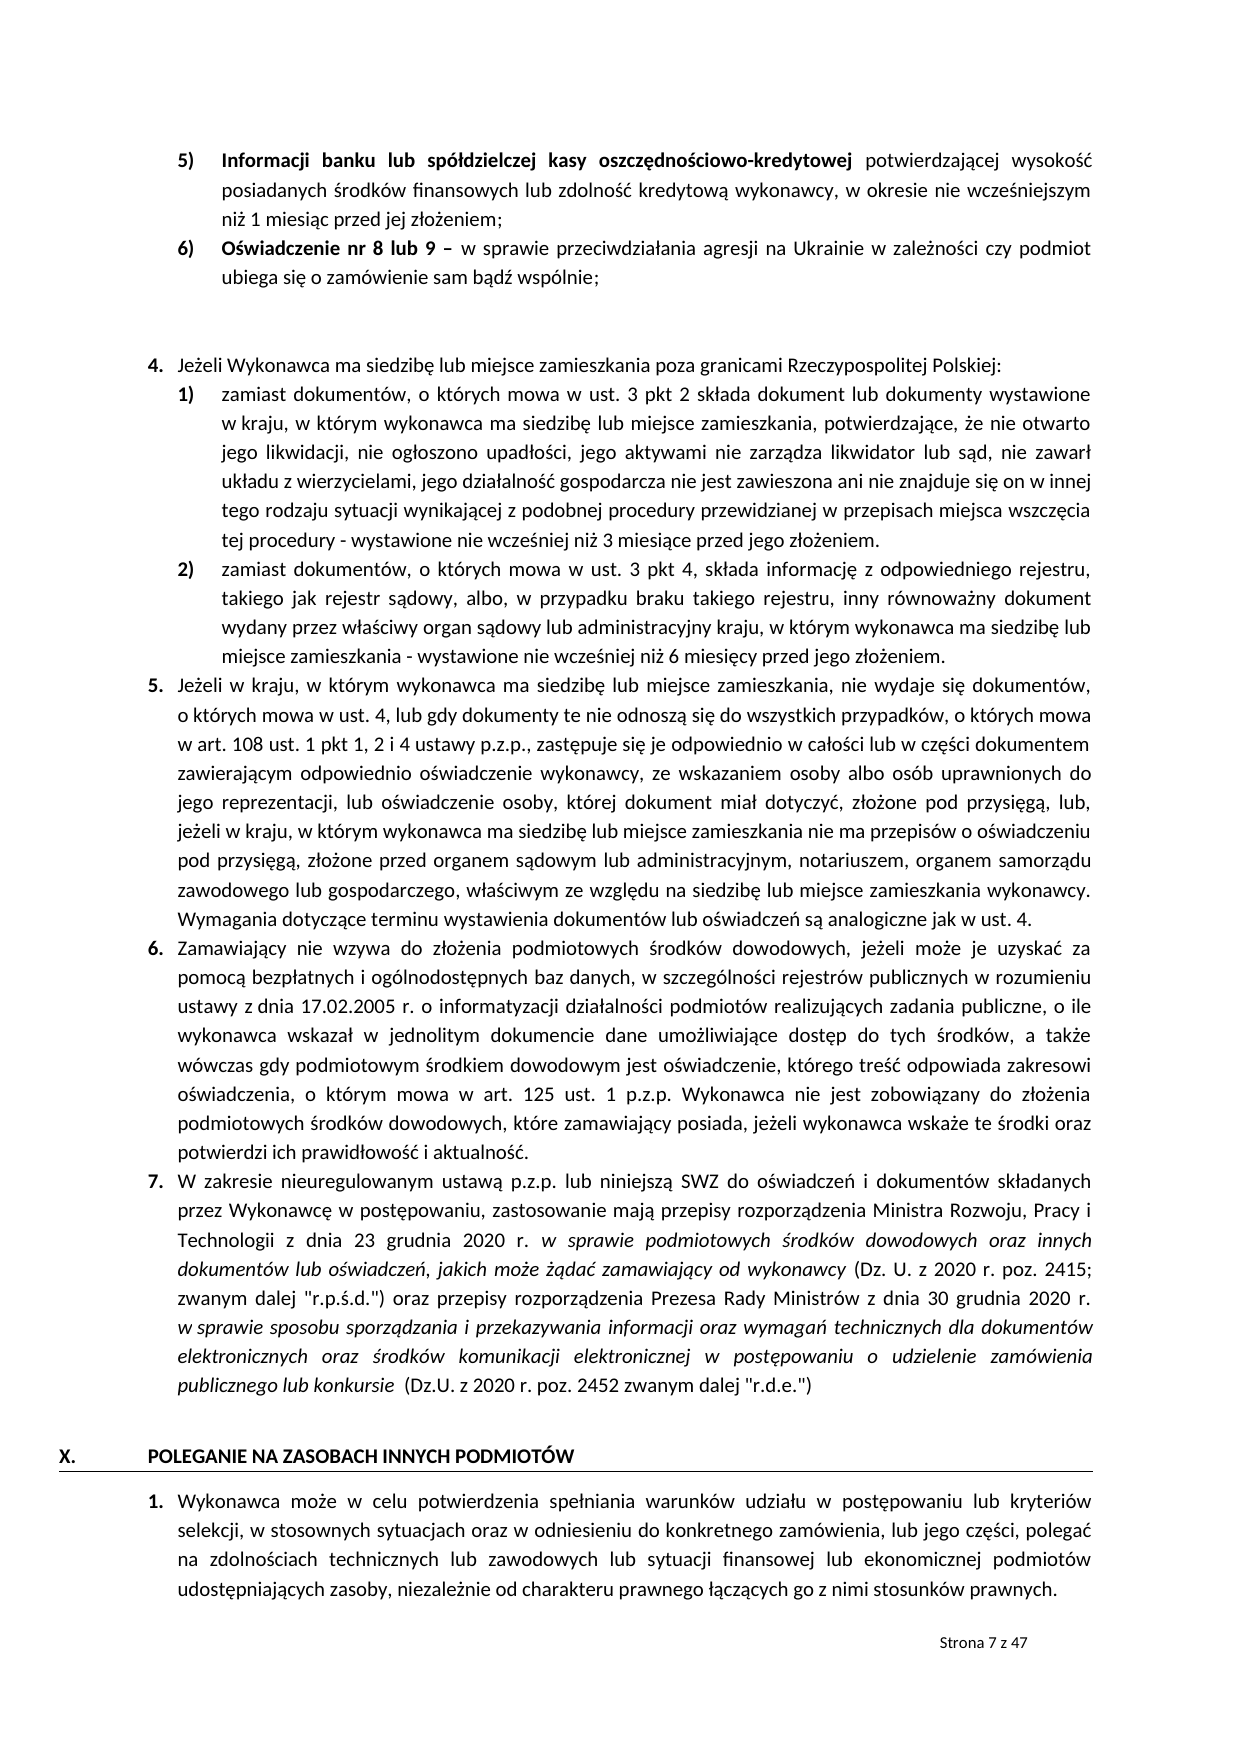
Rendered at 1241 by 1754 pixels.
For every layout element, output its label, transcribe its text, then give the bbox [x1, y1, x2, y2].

text 5. Jeżeli w kraju, w którym wykonawca ma siedzibę lub miejsce zamieszkania, nie wydaje się dokumentów, o których mowa w ust. 4, lub gdy dokumenty te nie odnoszą się do wszystkich przypadków, o których mowa w art. 108 ust. 1 pkt 1, 2 i 4 ustawy p.z.p., zastępuje się je odpowiednio w całości lub w części dokumentem zawierającym odpowiednio oświadczenie wykonawcy, ze wskazaniem osoby albo osób uprawnionych do jego reprezentacji, lub oświadczenie osoby, której dokument miał dotyczyć, złożone pod przysięgą, lub, jeżeli w kraju, w którym wykonawca ma siedzibę lub miejsce zamieszkania nie ma przepisów o oświadczeniu pod przysięgą, złożone przed organem sądowym lub administracyjnym, notariuszem, organem samorządu zawodowego lub gospodarczego, właściwym ze względu na siedzibę lub miejsce zamieszkania wykonawcy. Wymagania dotyczące terminu wystawienia dokumentów lub oświadczeń są analogiczne jak w ust. 4. [148, 673, 1093, 931]
text 6) Oświadczenie nr 8 lub 9 – w sprawie przeciwdziałania agresji na Ukrainie w zależności czy podmiot ubiega się o zamówienie sam bądź wspólnie; [177, 235, 1093, 290]
text 1) zamiast dokumentów, o których mowa w ust. 3 pkt 2 składa dokument lub dokumenty wystawione w kraju, w którym wykonawca ma siedzibę lub miejsce zamieszkania, potwierdzające, że nie otwarto jego likwidacji, nie ogłoszono upadłości, jego aktywami nie zarządza likwidator lub sąd, nie zawarł układu z wierzycielami, jego działalność gospodarcza nie jest zawieszona ani nie znajduje się on w innej tego rodzaju sytuacji wynikającej z podobnej procedury przewidzianej w przepisach miejsca wszczęcia tej procedury - wystawione nie wcześniej niż 3 miesiące przed jego złożeniem. [177, 381, 1093, 552]
text 2) zamiast dokumentów, o których mowa w ust. 3 pkt 4, składa informację z odpowiedniego rejestru, takiego jak rejestr sądowy, albo, w przypadku braku takiego rejestru, inny równoważny dokument wydany przez właściwy organ sądowy lub administracyjny kraju, w którym wykonawca ma siedzibę lub miejsce zamieszkania - wystawione nie wcześniej niż 6 miesięcy przed jego złożeniem. [177, 556, 1093, 669]
text 7. W zakresie nieuregulowanym ustawą p.z.p. lub niniejszą SWZ do oświadczeń i dokumentów składanych przez Wykonawcę w postępowaniu, zastosowanie mają przepisy rozporządzenia Ministra Rozwoju, Pracy i Technologii z dnia 23 grudnia 2020 r. w sprawie podmiotowych środków dowodowych oraz innych dokumentów lub oświadczeń, jakich może żądać zamawiający od wykonawcy (Dz. U. z 2020 r. poz. 2415; zwanym dalej "r.p.ś.d.") oraz przepisy rozporządzenia Prezesa Rady Ministrów z dnia 30 grudnia 2020 r. w sprawie sposobu sporządzania i przekazywania informacji oraz wymagań technicznych dla dokumentów elektronicznych oraz środków komunikacji elektronicznej w postępowaniu o udzielenie zamówienia publicznego lub konkursie (Dz.U. z 2020 r. poz. 2452 zwanym dalej "r.d.e.") [148, 1168, 1093, 1398]
text 5) Informacji banku lub spółdzielczej kasy oszczędnościowo-kredytowej potwierdzającej wysokość posiadanych środków finansowych lub zdolność kredytową wykonawcy, w okresie nie wcześniejszym niż 1 miesiąc przed jej złożeniem; [177, 148, 1093, 231]
text 4. Jeżeli Wykonawca ma siedzibę lub miejsce zamieszkania poza granicami Rzeczypospolitej Polskiej: [148, 352, 1093, 377]
text 1. Wykonawca może w celu potwierdzenia spełniania warunków udziału w postępowaniu lub kryteriów selekcji, w stosownych sytuacjach oraz w odniesieniu do konkretnego zamówienia, lub jego części, polegać na zdolnościach technicznych lub zawodowych lub sytuacji finansowej lub ekonomicznej podmiotów udostępniających zasoby, niezależnie od charakteru prawnego łączących go z nimi stosunków prawnych. [148, 1488, 1093, 1601]
text 6. Zamawiający nie wzywa do złożenia podmiotowych środków dowodowych, jeżeli może je uzyskać za pomocą bezpłatnych i ogólnodostępnych baz danych, w szczególności rejestrów publicznych w rozumieniu ustawy z dnia 17.02.2005 r. o informatyzacji działalności podmiotów realizujących zadania publiczne, o ile wykonawca wskazał w jednolitym dokumencie dane umożliwiające dostęp do tych środków, a także wówczas gdy podmiotowym środkiem dowodowym jest oświadczenie, którego treść odpowiada zakresowi oświadczenia, o którym mowa w art. 125 ust. 1 p.z.p. Wykonawca nie jest zobowiązany do złożenia podmiotowych środków dowodowych, które zamawiający posiada, jeżeli wykonawca wskaże te środki oraz potwierdzi ich prawidłowość i aktualność. [148, 935, 1093, 1165]
subtitle X. POLEGANIE NA ZASOBACH INNYCH PODMIOTÓW [59, 1443, 1093, 1471]
